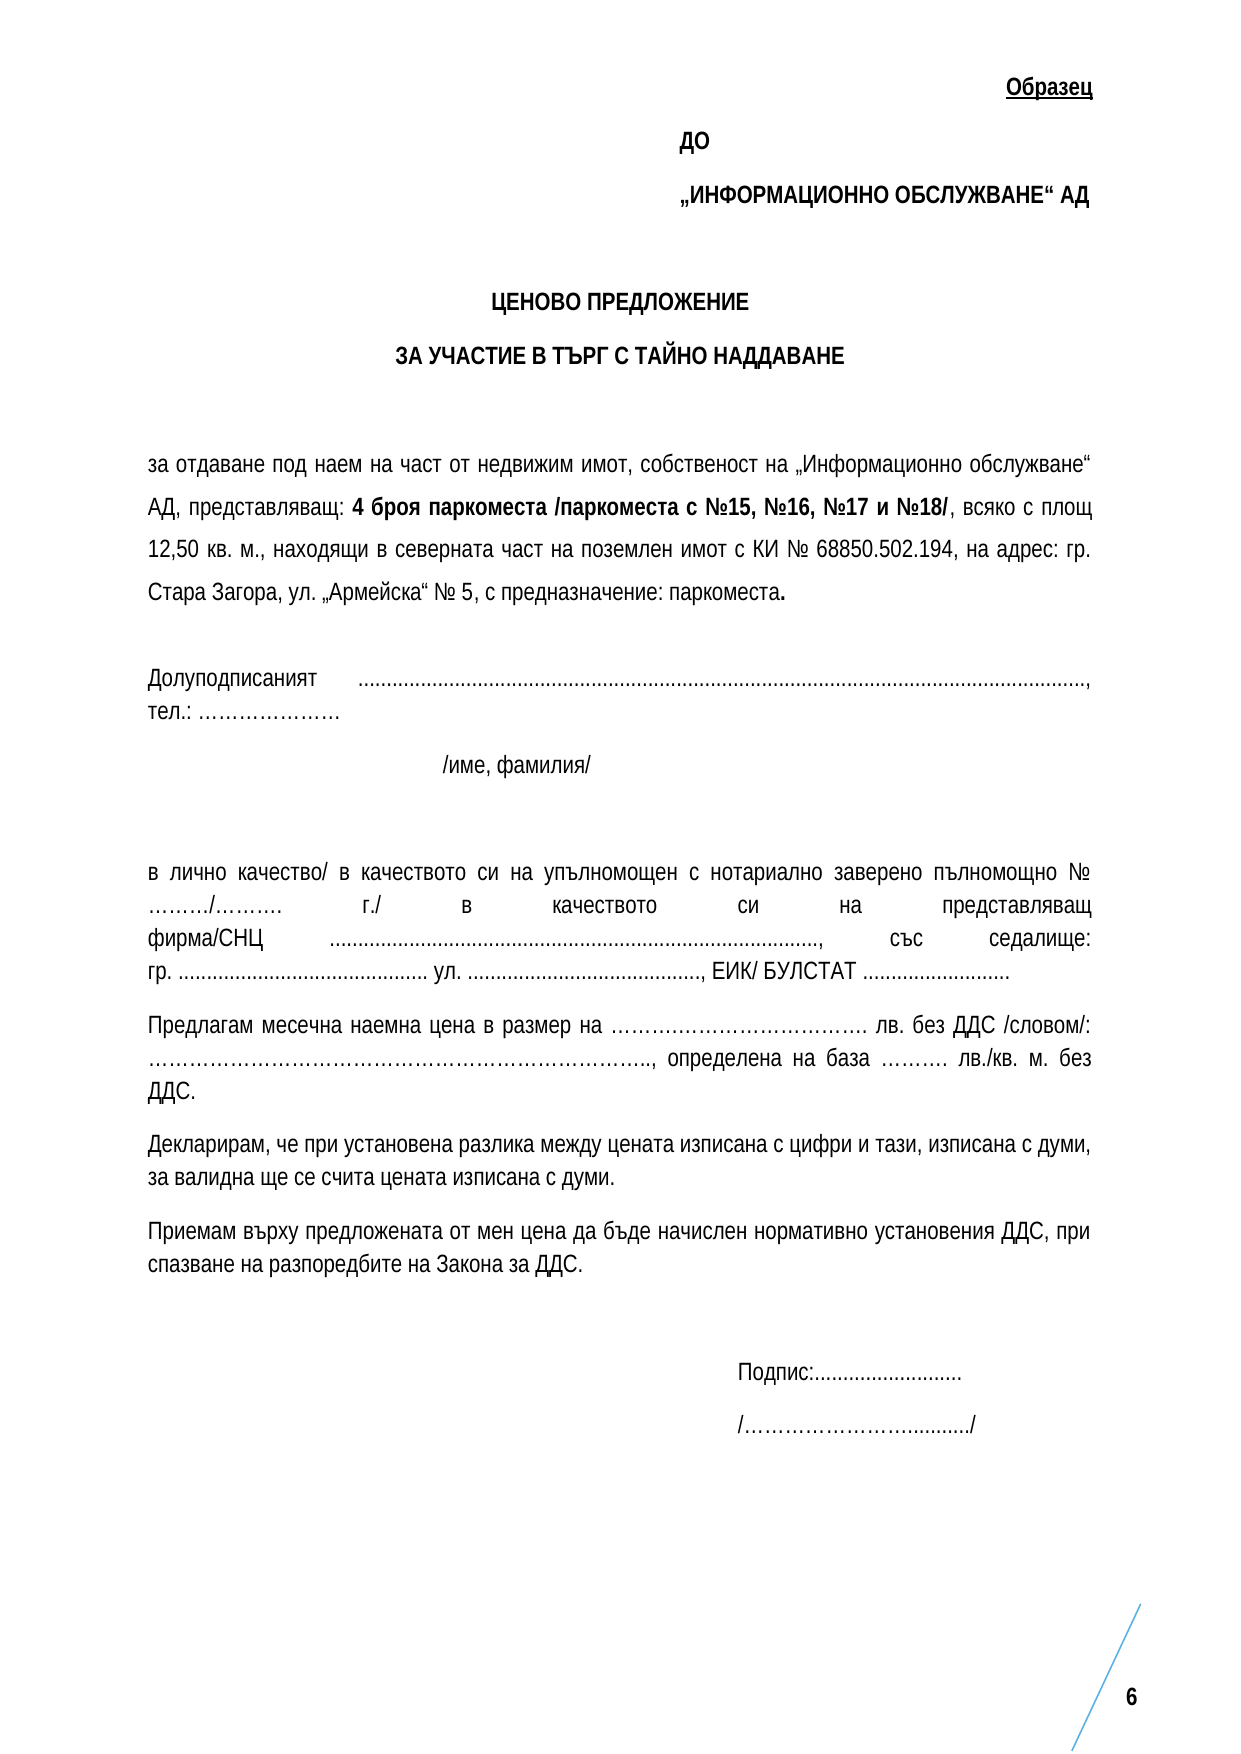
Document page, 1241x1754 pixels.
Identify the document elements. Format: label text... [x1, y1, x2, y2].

text Подпис:.......................... [664, 1356, 1092, 1385]
text „ИНФОРМАЦИОННО ОБСЛУЖВАНЕ“ АД [148, 180, 1092, 208]
text ЦЕНОВО ПРЕДЛОЖЕНИЕ [148, 287, 1092, 316]
text Декларирам, че при установена разлика между цената изписана с цифри и тази, изписана с думи, за валидна ще се счита цената изписана с думи. [148, 1129, 1092, 1191]
text /име, фамилия/ [369, 750, 1092, 778]
text Приемам върху предложената от мен цена да бъде начислен нормативно установения ДДС, при спазване на разпоредбите на Закона за ДДС. [148, 1216, 1092, 1278]
text Предлагам месечна наемна цена в размер на ……….………………………. лв. без ДДС /словом/:……………………………………………………………….., определена на база ………. лв./кв. м. без ДДС. [148, 1010, 1092, 1104]
text за отдаване под наем на част от недвижим имот, собственост на „Информационно обслужване“ АД, представляващ: 4 броя паркоместа /паркоместа с №15, №16, №17 и №18/, всяко с площ 12,50 кв. м., находящи в северната част на поземлен имот с КИ № 68850.502.194, на адрес: гр. Стара Загора, ул. „Армейска“ № 5, с предназначение: паркоместа. [148, 448, 1092, 606]
text ДО [148, 126, 1092, 155]
text Долуподписаният ................................................................................................................................, тел.: ………………… [148, 663, 1092, 725]
text ЗА УЧАСТИЕ В ТЪРГ С ТАЙНО НАДДАВАНЕ [148, 341, 1092, 370]
text в лично качество/ в качеството си на упълномощен с нотариално заверено пълномощно № ………/………. г./ в качеството си на представляващ фирма/СНЦ ......................................................................................, със седалище: гр. ............................................ ул. ........................................., ЕИК/ БУЛСТАТ .......................... [148, 857, 1092, 985]
text /…………………….........../ [664, 1410, 1092, 1439]
text Образец [148, 72, 1092, 101]
